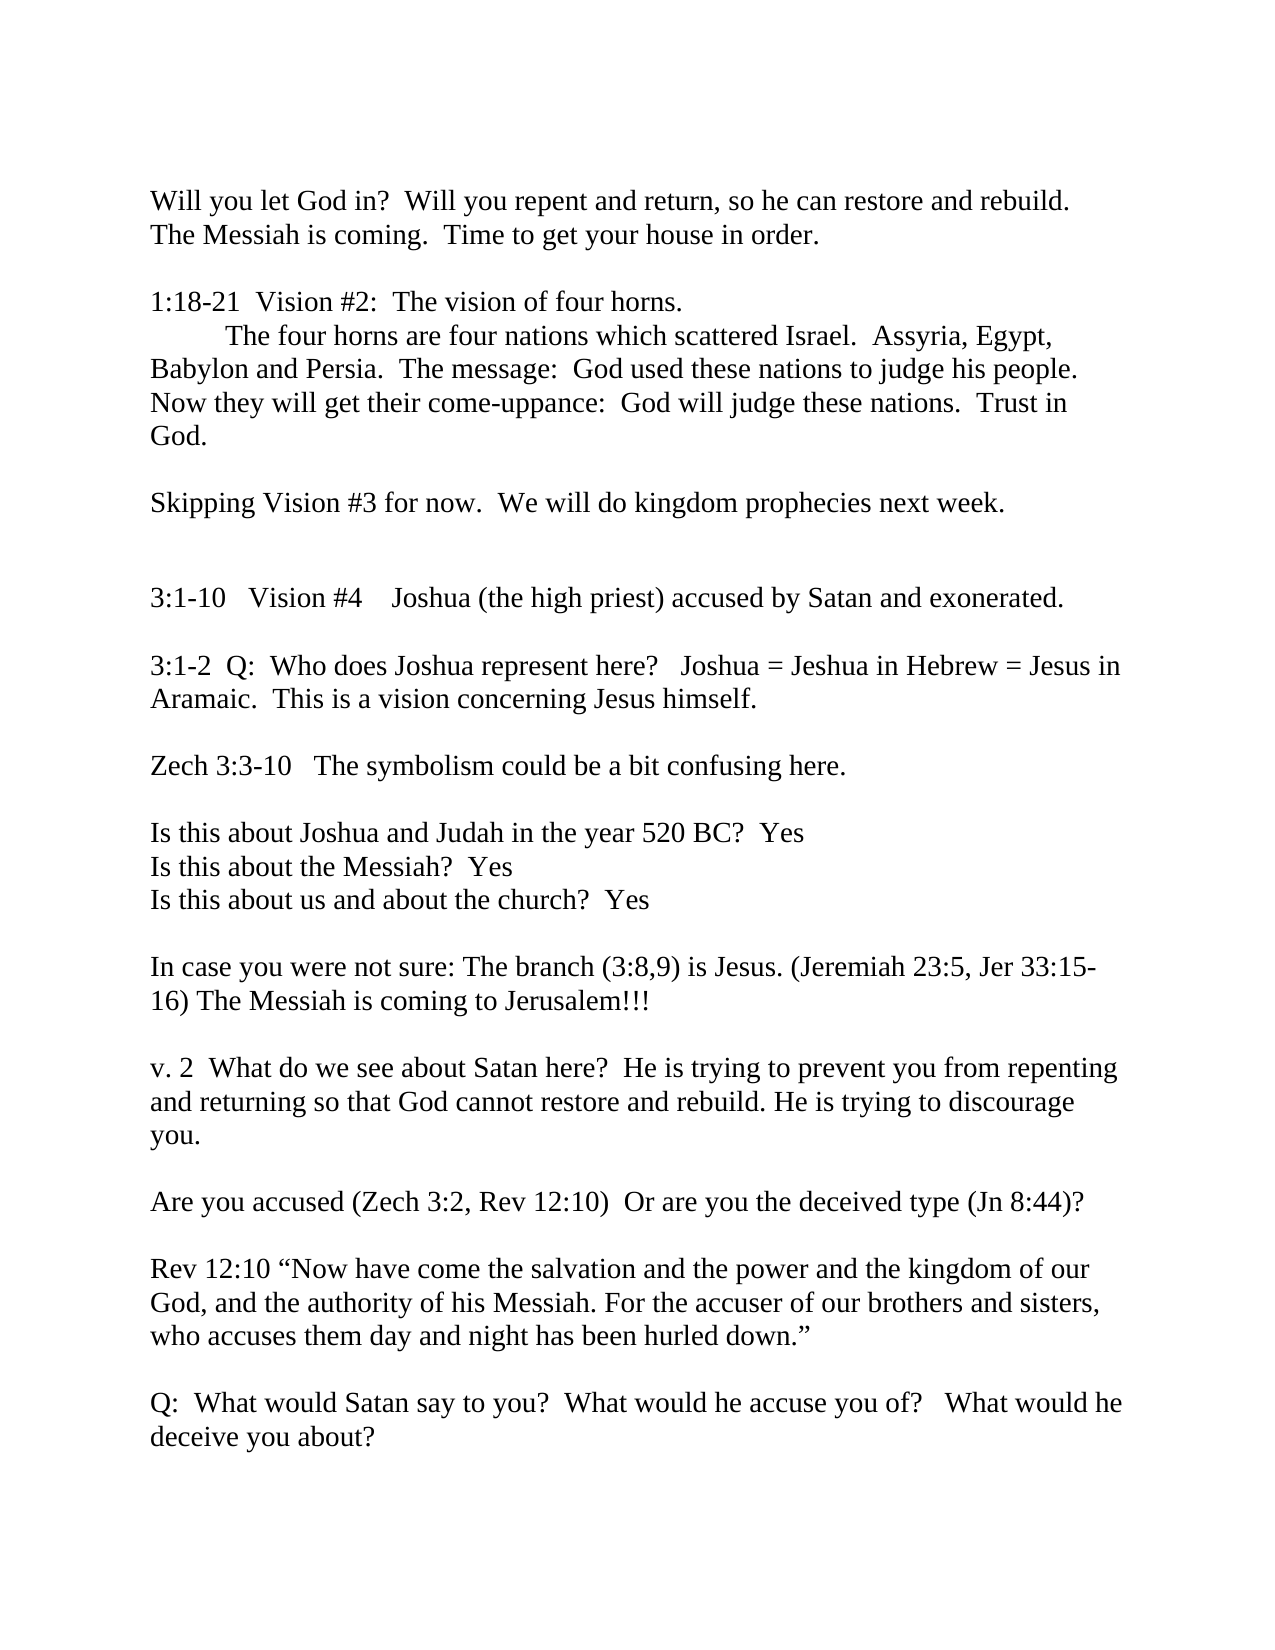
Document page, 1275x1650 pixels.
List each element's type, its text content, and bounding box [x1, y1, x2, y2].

text Are you accused (Zech 3:2, Rev 12:10) Or are you the deceived type (Jn 8:44)? [150, 1184, 1125, 1218]
text Will you let God in? Will you repent and return, so he can restore and rebuild. The Messiah is coming. Time to get your house in order. [150, 183, 1125, 251]
text Skipping Vision #3 for now. We will do kingdom prophecies next week. [150, 485, 1125, 519]
text Q: What would Satan say to you? What would he accuse you of? What would he deceive you about? [150, 1386, 1125, 1453]
text Rev 12:10 “Now have come the salvation and the power and the kingdom of our God, and the authority of his Messiah. For the accuser of our brothers and sisters, who accuses them day and night has been hurled down.” [150, 1251, 1125, 1352]
text Is this about us and about the church? Yes [150, 882, 1125, 916]
text 3:1-2 Q: Who does Joshua represent here? Joshua = Jeshua in Hebrew = Jesus in Aramaic. This is a vision concerning Jesus himself. [150, 648, 1125, 715]
text Is this about Joshua and Judah in the year 520 BC? Yes [150, 815, 1125, 849]
text In case you were not sure: The branch (3:8,9) is Jesus. (Jeremiah 23:5, Jer 33:15-16) The Messiah is coming to Jerusalem!!! [150, 949, 1125, 1017]
text 1:18-21 Vision #2: The vision of four horns. [150, 284, 1125, 318]
text Is this about the Messiah? Yes [150, 849, 1125, 882]
text Zech 3:3-10 The symbolism could be a bit confusing here. [150, 748, 1125, 782]
text The four horns are four nations which scattered Israel. Assyria, Egypt, Babylon and Persia. The message: God used these nations to judge his people. Now they will get their come-uppance: God will judge these nations. Trust in God. [150, 318, 1125, 452]
text 3:1-10 Vision #4 Joshua (the high priest) accused by Satan and exonerated. [150, 581, 1125, 614]
text v. 2 What do we see about Satan here? He is trying to prevent you from repenting and returning so that God cannot restore and rebuild. He is trying to discourage you. [150, 1050, 1125, 1151]
